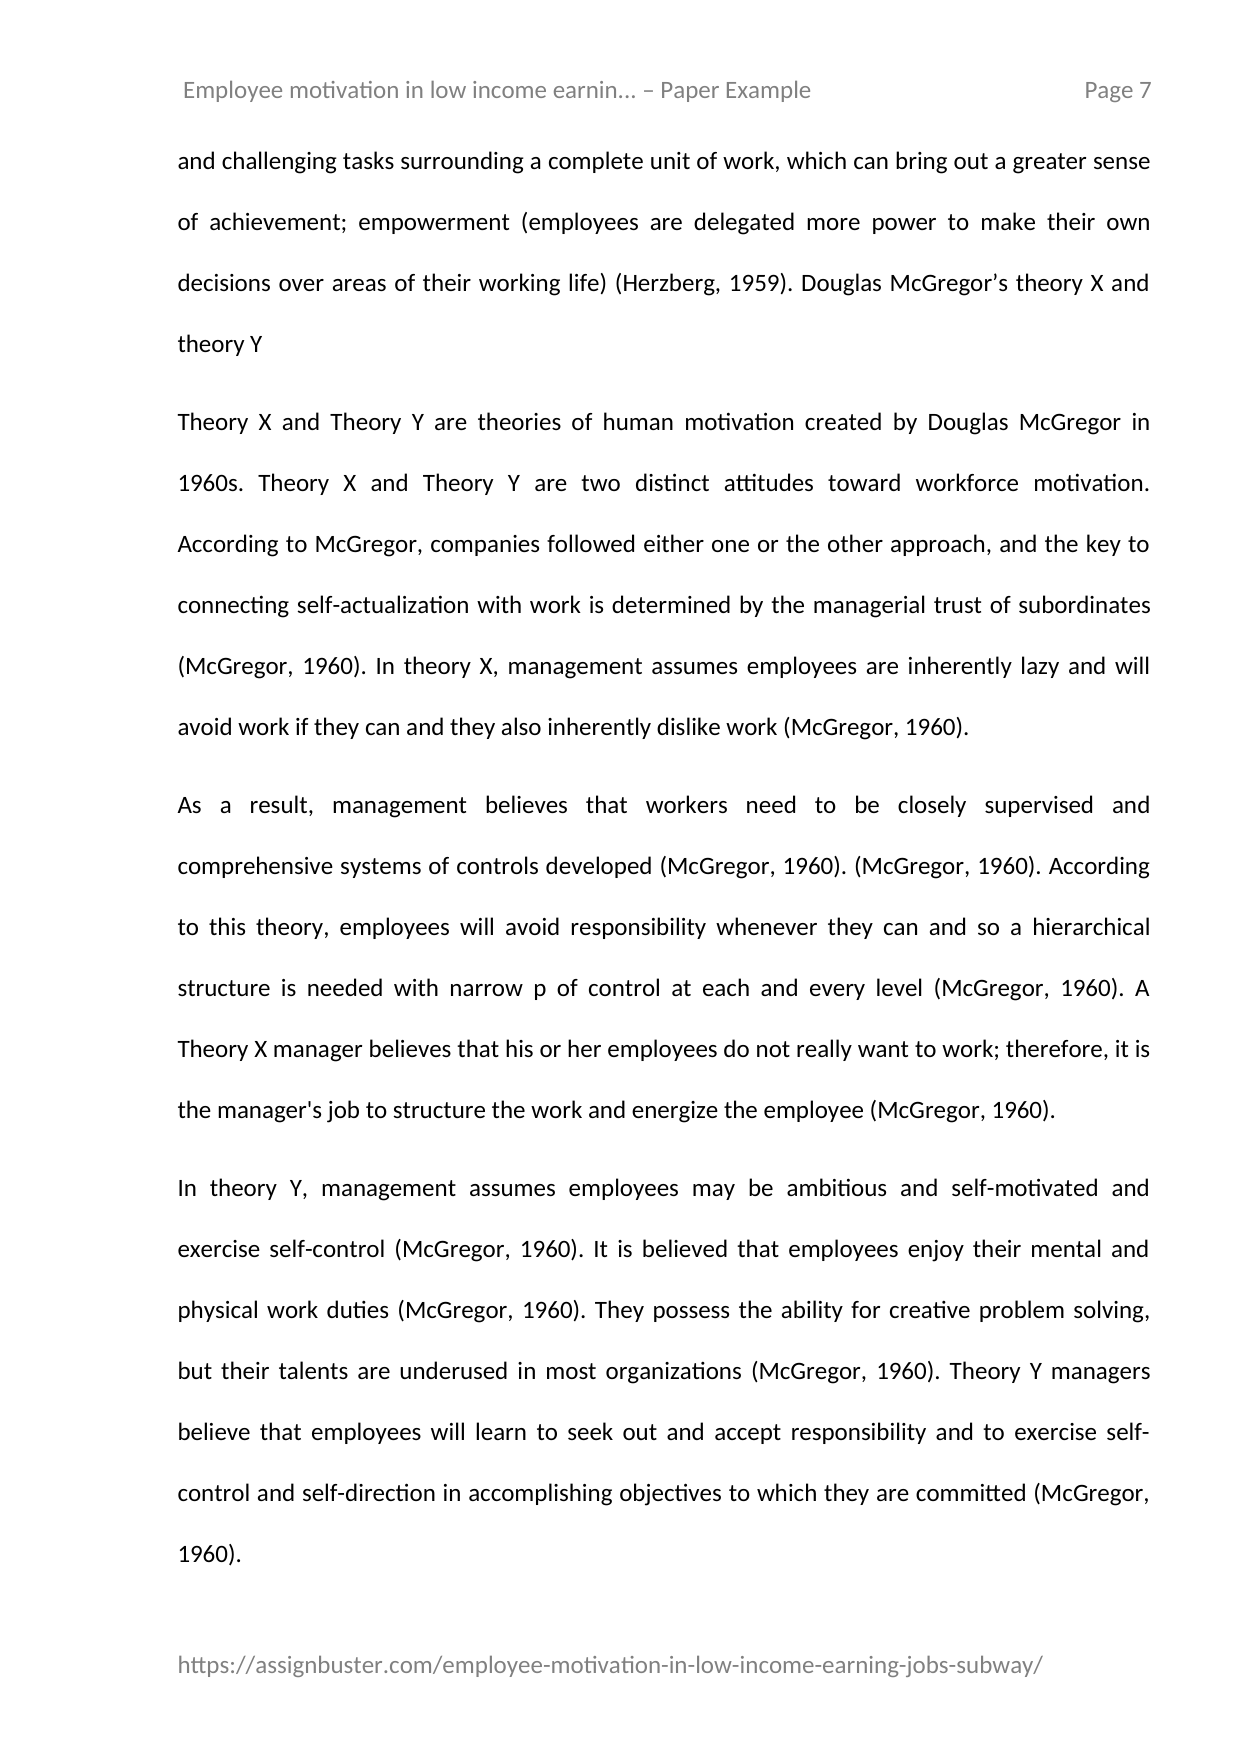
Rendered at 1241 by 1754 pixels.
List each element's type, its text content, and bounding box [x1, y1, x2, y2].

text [177, 145, 1152, 359]
text In theory Y, management assumes employees may be ambitious and self-motivated and exercise self-control (McGregor, 1960). It is believed that employees enjoy their mental and physical work duties (McGregor, 1960). They possess the ability for creative problem solving, but their talents are underused in most organizations (McGregor, 1960). Theory Y managers believe that employees will learn to seek out and accept responsibility and to exercise self-control and self-direction in accomplishing objectives to which they are committed (McGregor, 1960). [177, 1172, 1152, 1568]
text Theory X and Theory Y are theories of human motivation created by Douglas McGregor in 1960s. Theory X and Theory Y are two distinct attitudes toward workforce motivation. According to McGregor, companies followed either one or the other approach, and the key to connecting self-actualization with work is determined by the managerial trust of subordinates (McGregor, 1960). In theory X, management assumes employees are inherently lazy and will avoid work if they can and they also inherently dislike work (McGregor, 1960). [177, 406, 1152, 742]
text As a result, management believes that workers need to be closely supervised and comprehensive systems of controls developed (McGregor, 1960). (McGregor, 1960). According to this theory, employees will avoid responsibility whenever they can and so a hierarchical structure is needed with narrow p of control at each and every level (McGregor, 1960). A Theory X manager believes that his or her employees do not really want to work; therefore, it is the manager's job to structure the work and energize the employee (McGregor, 1960). [177, 789, 1152, 1124]
